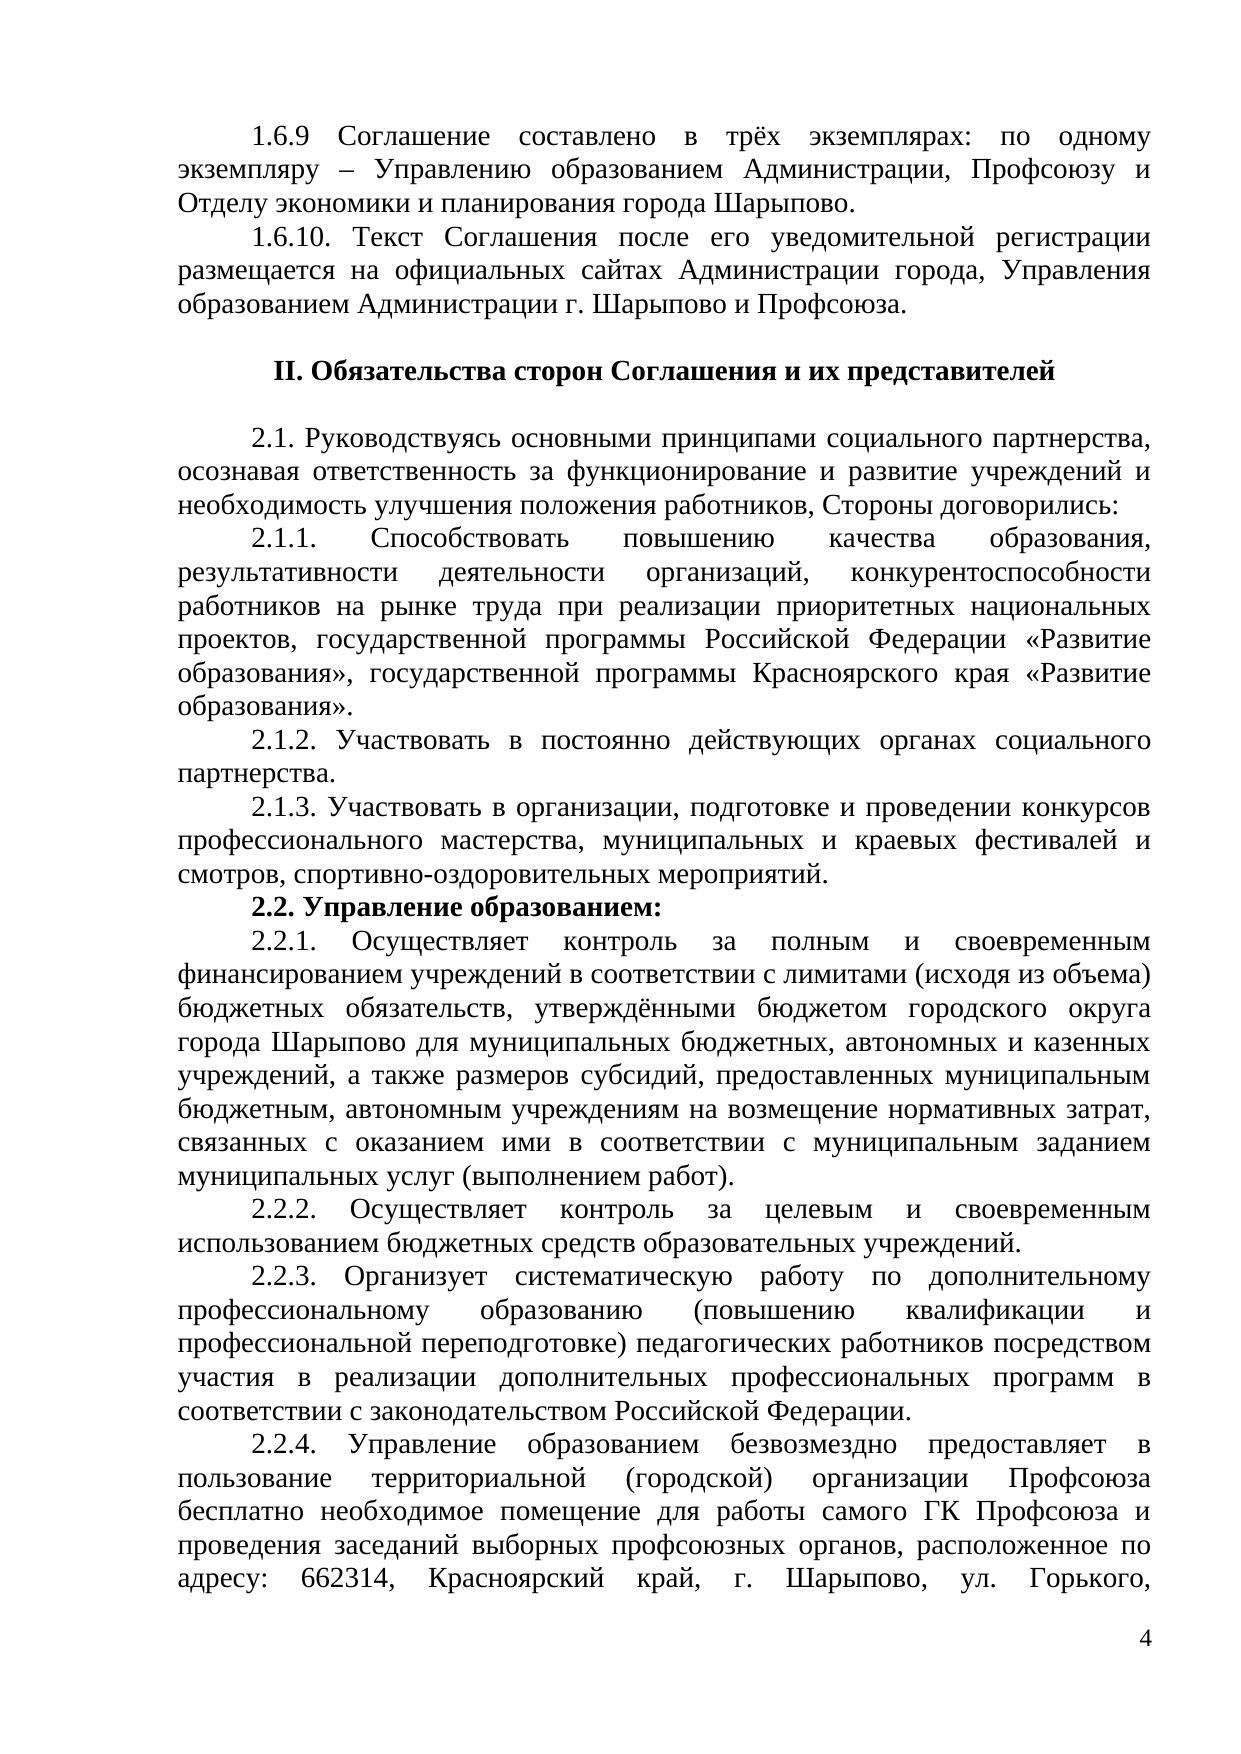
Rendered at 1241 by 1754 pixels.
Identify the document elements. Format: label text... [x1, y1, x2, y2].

text 2.2.2. Осуществляет контроль за целевым и своевременным использованием бюджетных средств образовательных учреждений. [177, 1191, 1152, 1258]
text 2.1. Руководствуясь основными принципами социального партнерства, осознавая ответственность за функционирование и развитие учреждений и необходимость улучшения положения работников, Стороны договорились: [177, 420, 1152, 521]
text 2.2. Управление образованием: [177, 889, 1152, 923]
text 2.1.1. Способствовать повышению качества образования, результативности деятельности организаций, конкурентоспособности работников на рынке труда при реализации приоритетных национальных проектов, государственной программы Российской Федерации «Развитие образования», государственной программы Красноярского края «Развитие образования». [177, 521, 1152, 722]
text 2.1.3. Участвовать в организации, подготовке и проведении конкурсов профессионального мастерства, муниципальных и краевых фестивалей и смотров, спортивно-оздоровительных мероприятий. [177, 789, 1152, 889]
text 2.2.1. Осуществляет контроль за полным и своевременным финансированием учреждений в соответствии с лимитами (исходя из объема) бюджетных обязательств, утверждёнными бюджетом городского округа города Шарыпово для муниципальных бюджетных, автономных и казенных учреждений, а также размеров субсидий, предоставленных муниципальным бюджетным, автономным учреждениям на возмещение нормативных затрат, связанных с оказанием ими в соответствии с муниципальным заданием муниципальных услуг (выполнением работ). [177, 923, 1152, 1191]
text 2.2.3. Организует систематическую работу по дополнительному профессиональному образованию (повышению квалификации и профессиональной переподготовке) педагогических работников посредством участия в реализации дополнительных профессиональных программ в соответствии с законодательством Российской Федерации. [177, 1258, 1152, 1426]
text 2.1.2. Участвовать в постоянно действующих органах социального партнерства. [177, 722, 1152, 789]
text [177, 1426, 1152, 1594]
text 1.6.10. Текст Соглашения после его уведомительной регистрации размещается на официальных сайтах Администрации города, Управления образованием Администрации г. Шарыпово и Профсоюза. [177, 219, 1152, 319]
text II. Обязательства сторон Соглашения и их представителей [177, 353, 1152, 386]
text 1.6.9 Соглашение составлено в трёх экземплярах: по одному экземпляру – Управлению образованием Администрации, Профсоюзу и Отделу экономики и планирования города Шарыпово. [177, 118, 1152, 219]
